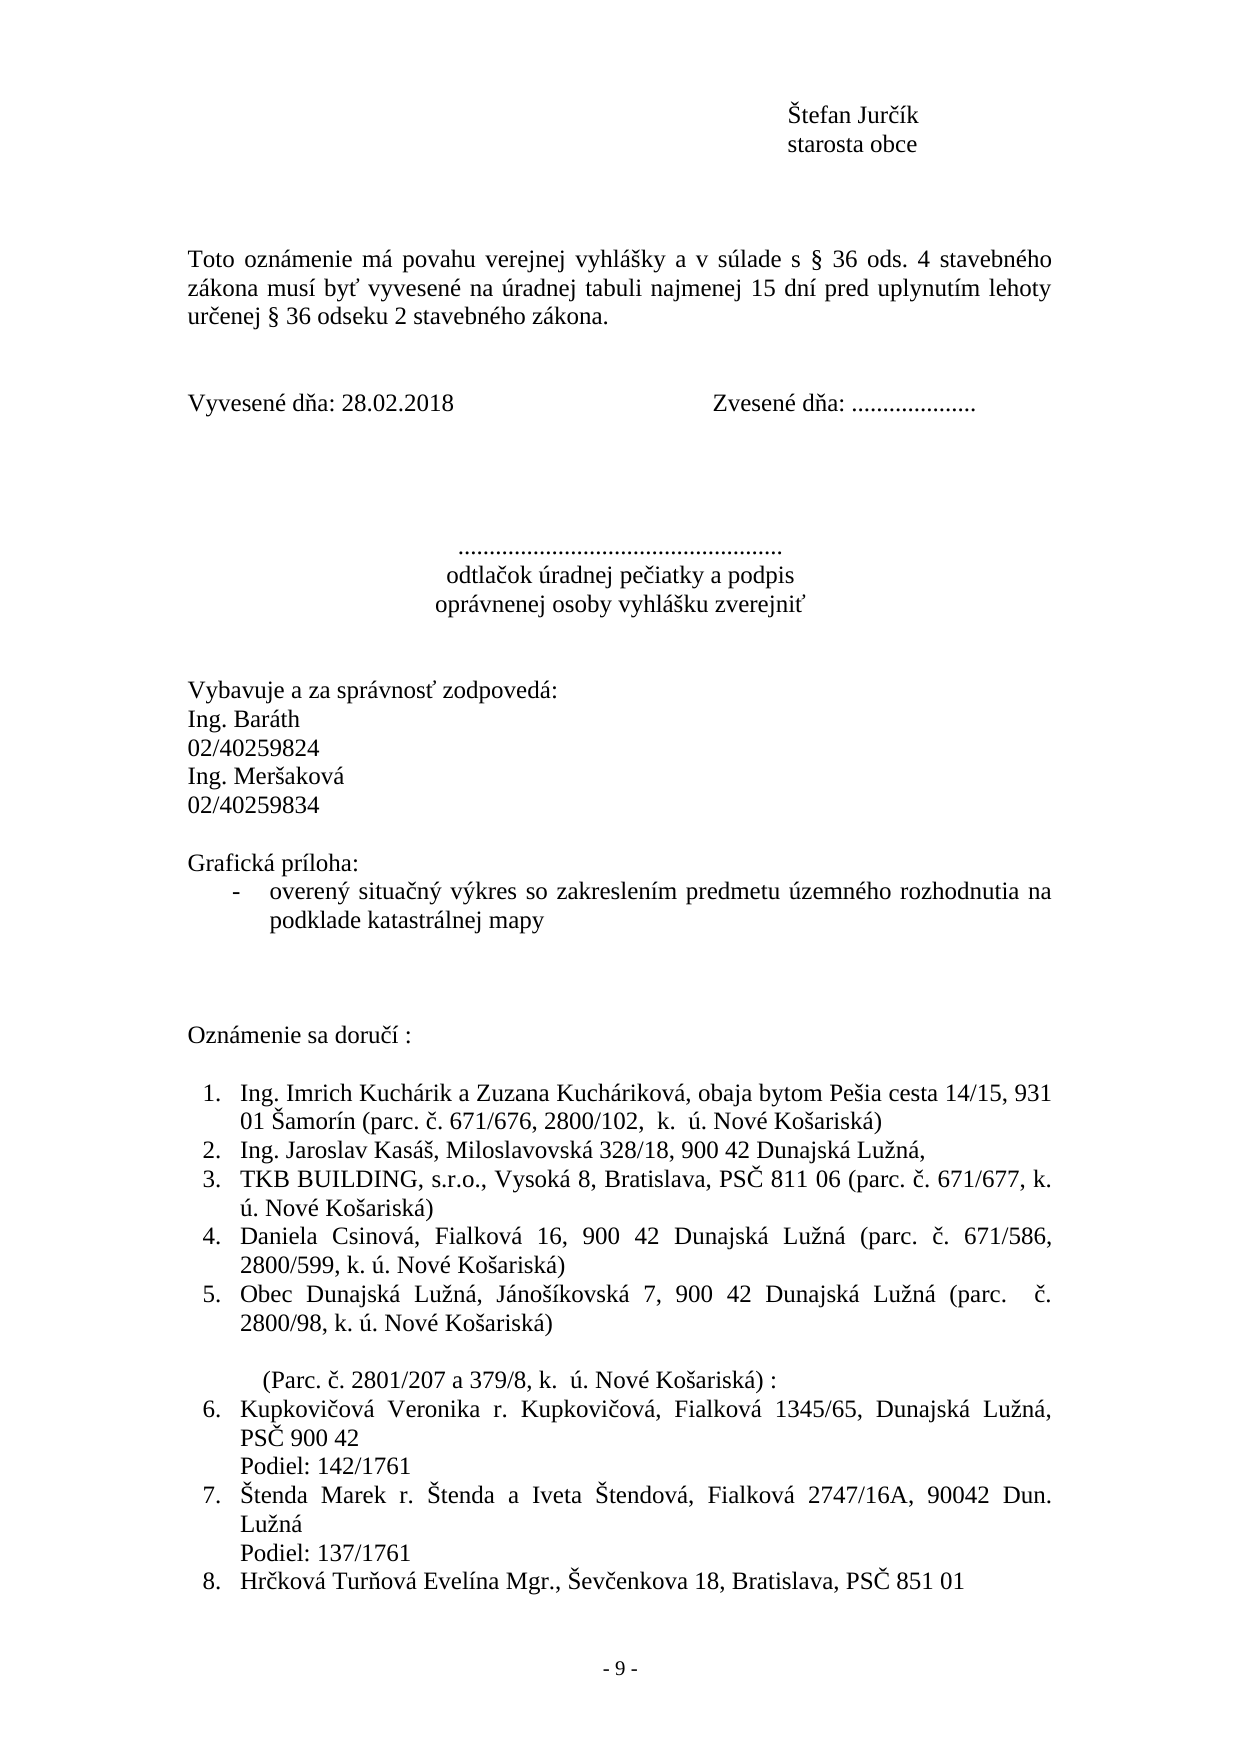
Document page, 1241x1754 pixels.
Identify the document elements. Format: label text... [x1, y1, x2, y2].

text Grafická príloha: [187, 848, 1053, 876]
text oprávnenej osoby vyhlášku zverejniť [187, 589, 1053, 618]
text 02/40259824 [187, 733, 1053, 761]
list (Parc. č. 2801/207 a 379/8, k. ú. Nové Košariská) : [262, 1365, 1053, 1394]
text Vybavuje a za správnosť zodpovedá: [187, 675, 1053, 704]
text Toto oznámenie má povahu verejnej vyhlášky a v súlade s § 36 ods. 4 stavebného zákona musí byť vyvesené na úradnej tabuli najmenej 15 dní pred uplynutím lehoty určenej § 36 odseku 2 stavebného zákona. [187, 244, 1053, 330]
text Vyvesené dňa: 28.02.2018 Zvesené dňa: .................... [187, 388, 1053, 416]
list Daniela Csinová, Fialková 16, 900 42 Dunajská Lužná (parc. č. 671/586, 2800/599, k. ú. Nové Košariská) [202, 1221, 1053, 1279]
list Hrčková Turňová Evelína Mgr., Ševčenkova 18, Bratislava, PSČ 851 01 [202, 1566, 1053, 1595]
list TKB BUILDING, s.r.o., Vysoká 8, Bratislava, PSČ 811 06 (parc. č. 671/677, k. ú. Nové Košariská) [202, 1164, 1053, 1221]
text .................................................... [187, 531, 1053, 560]
list Podiel: 142/1761 [240, 1451, 1053, 1480]
text 02/40259834 [187, 790, 1053, 819]
text starosta obce [187, 129, 1053, 158]
list Ing. Jaroslav Kasáš, Miloslavovská 328/18, 900 42 Dunajská Lužná, [202, 1135, 1053, 1164]
text Oznámenie sa doručí : [187, 1020, 1053, 1049]
list overený situačný výkres so zakreslením predmetu územného rozhodnutia na podklade katastrálnej mapy [232, 876, 1053, 934]
list Ing. Imrich Kuchárik a Zuzana Kucháriková, obaja bytom Pešia cesta 14/15, 931 01 Šamorín (parc. č. 671/676, 2800/102, k. ú. Nové Košariská) [202, 1078, 1053, 1135]
text odtlačok úradnej pečiatky a podpis [187, 560, 1053, 589]
text Štefan Jurčík [712, 100, 1053, 129]
text Ing. Meršaková [187, 761, 1053, 790]
list Štenda Marek r. Štenda a Iveta Štendová, Fialková 2747/16A, 90042 Dun. Lužná [202, 1480, 1053, 1538]
list Podiel: 137/1761 [240, 1538, 1053, 1566]
list Kupkovičová Veronika r. Kupkovičová, Fialková 1345/65, Dunajská Lužná, PSČ 900 42 [202, 1394, 1053, 1451]
list Obec Dunajská Lužná, Jánošíkovská 7, 900 42 Dunajská Lužná (parc. č. 2800/98, k. ú. Nové Košariská) [202, 1279, 1053, 1336]
text Ing. Baráth [187, 704, 1053, 733]
